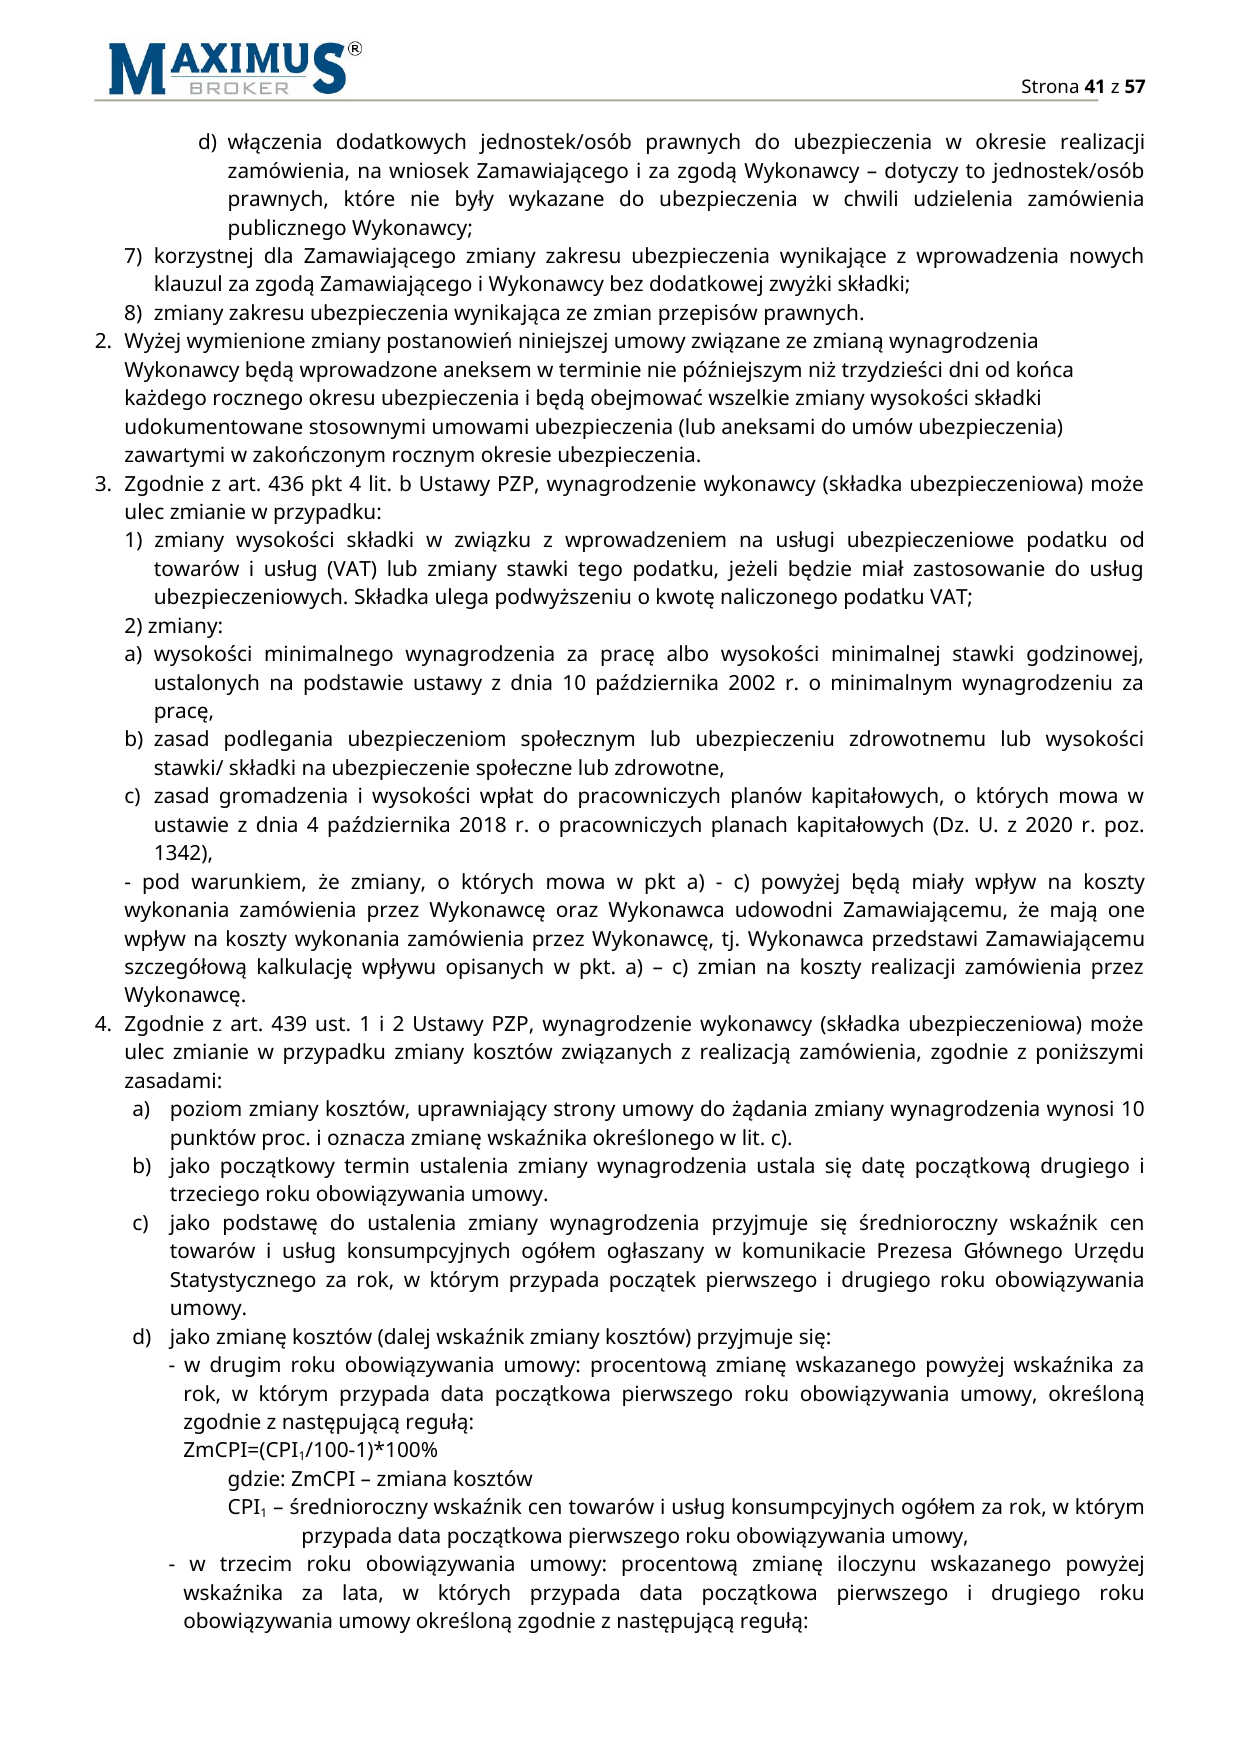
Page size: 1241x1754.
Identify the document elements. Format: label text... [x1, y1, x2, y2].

text - w trzecim roku obowiązywania umowy: procentową zmianę iloczynu wskazanego powyżej wskaźnika za lata, w których przypada data początkowa pierwszego i drugiego roku obowiązywania umowy określoną zgodnie z następującą regułą: [168, 1549, 1146, 1634]
list włączenia dodatkowych jednostek/osób prawnych do ubezpieczenia w okresie realizacji zamówienia, na wniosek Zamawiającego i za zgodą Wykonawcy – dotyczy to jednostek/osób prawnych, które nie były wykazane do ubezpieczenia w chwili udzielenia zamówienia publicznego Wykonawcy; [198, 127, 1146, 241]
list Zgodnie z art. 439 ust. 1 i 2 Ustawy PZP, wynagrodzenie wykonawcy (składka ubezpieczeniowa) może ulec zmianie w przypadku zmiany kosztów związanych z realizacją zamówienia, zgodnie z poniższymi zasadami: [94, 1009, 1146, 1094]
list korzystnej dla Zamawiającego zmiany zakresu ubezpieczenia wynikające z wprowadzenia nowych klauzul za zgodą Zamawiającego i Wykonawcy bez dodatkowej zwyżki składki; [124, 241, 1146, 298]
text - w drugim roku obowiązywania umowy: procentową zmianę wskazanego powyżej wskaźnika za rok, w którym przypada data początkowa pierwszego roku obowiązywania umowy, określoną zgodnie z następującą regułą: [168, 1350, 1146, 1436]
list zmiany zakresu ubezpieczenia wynikająca ze zmian przepisów prawnych. [124, 298, 1146, 326]
list zasad gromadzenia i wysokości wpłat do pracowniczych planów kapitałowych, o których mowa w ustawie z dnia 4 października 2018 r. o pracowniczych planach kapitałowych (Dz. U. z 2020 r. poz. 1342), [124, 781, 1146, 867]
list jako zmianę kosztów (dalej wskaźnik zmiany kosztów) przyjmuje się: [132, 1322, 1146, 1350]
text 2) zmiany: [124, 611, 1146, 639]
list zasad podlegania ubezpieczeniom społecznym lub ubezpieczeniu zdrowotnemu lub wysokości stawki/ składki na ubezpieczenie społeczne lub zdrowotne, [124, 724, 1146, 781]
list Wyżej wymienione zmiany postanowień niniejszej umowy związane ze zmianą wynagrodzenia Wykonawcy będą wprowadzone aneksem w terminie nie późniejszym niż trzydzieści dni od końca każdego rocznego okresu ubezpieczenia i będą obejmować wszelkie zmiany wysokości składki udokumentowane stosownymi umowami ubezpieczenia (lub aneksami do umów ubezpieczenia) zawartymi w zakończonym rocznym okresie ubezpieczenia. [94, 326, 1146, 469]
text - pod warunkiem, że zmiany, o których mowa w pkt a) - c) powyżej będą miały wpływ na koszty wykonania zamówienia przez Wykonawcę oraz Wykonawca udowodni Zamawiającemu, że mają one wpływ na koszty wykonania zamówienia przez Wykonawcę, tj. Wykonawca przedstawi Zamawiającemu szczegółową kalkulację wpływu opisanych w pkt. a) – c) zmian na koszty realizacji zamówienia przez Wykonawcę. [124, 867, 1146, 1009]
list jako początkowy termin ustalenia zmiany wynagrodzenia ustala się datę początkową drugiego i trzeciego roku obowiązywania umowy. [132, 1151, 1146, 1208]
text 1) zmiany wysokości składki w związku z wprowadzeniem na usługi ubezpieczeniowe podatku od towarów i usług (VAT) lub zmiany stawki tego podatku, jeżeli będzie miał zastosowanie do usług ubezpieczeniowych. Składka ulega podwyższeniu o kwotę naliczonego podatku VAT; [124, 526, 1146, 611]
picture [103, 37, 368, 99]
text gdzie: ZmCPI – zmiana kosztów [227, 1464, 1146, 1492]
list poziom zmiany kosztów, uprawniający strony umowy do żądania zmiany wynagrodzenia wynosi 10 punktów proc. i oznacza zmianę wskaźnika określonego w lit. c). [132, 1094, 1146, 1151]
list wysokości minimalnego wynagrodzenia za pracę albo wysokości minimalnej stawki godzinowej, ustalonych na podstawie ustawy z dnia 10 października 2002 r. o minimalnym wynagrodzeniu za pracę, [124, 639, 1146, 724]
text ZmCPI=(CPI1/100-1)*100% [183, 1436, 1146, 1464]
list Zgodnie z art. 436 pkt 4 lit. b Ustawy PZP, wynagrodzenie wykonawcy (składka ubezpieczeniowa) może ulec zmianie w przypadku: [94, 469, 1146, 526]
list jako podstawę do ustalenia zmiany wynagrodzenia przyjmuje się średnioroczny wskaźnik cen towarów i usług konsumpcyjnych ogółem ogłaszany w komunikacie Prezesa Głównego Urzędu Statystycznego za rok, w którym przypada początek pierwszego i drugiego roku obowiązywania umowy. [132, 1208, 1146, 1322]
